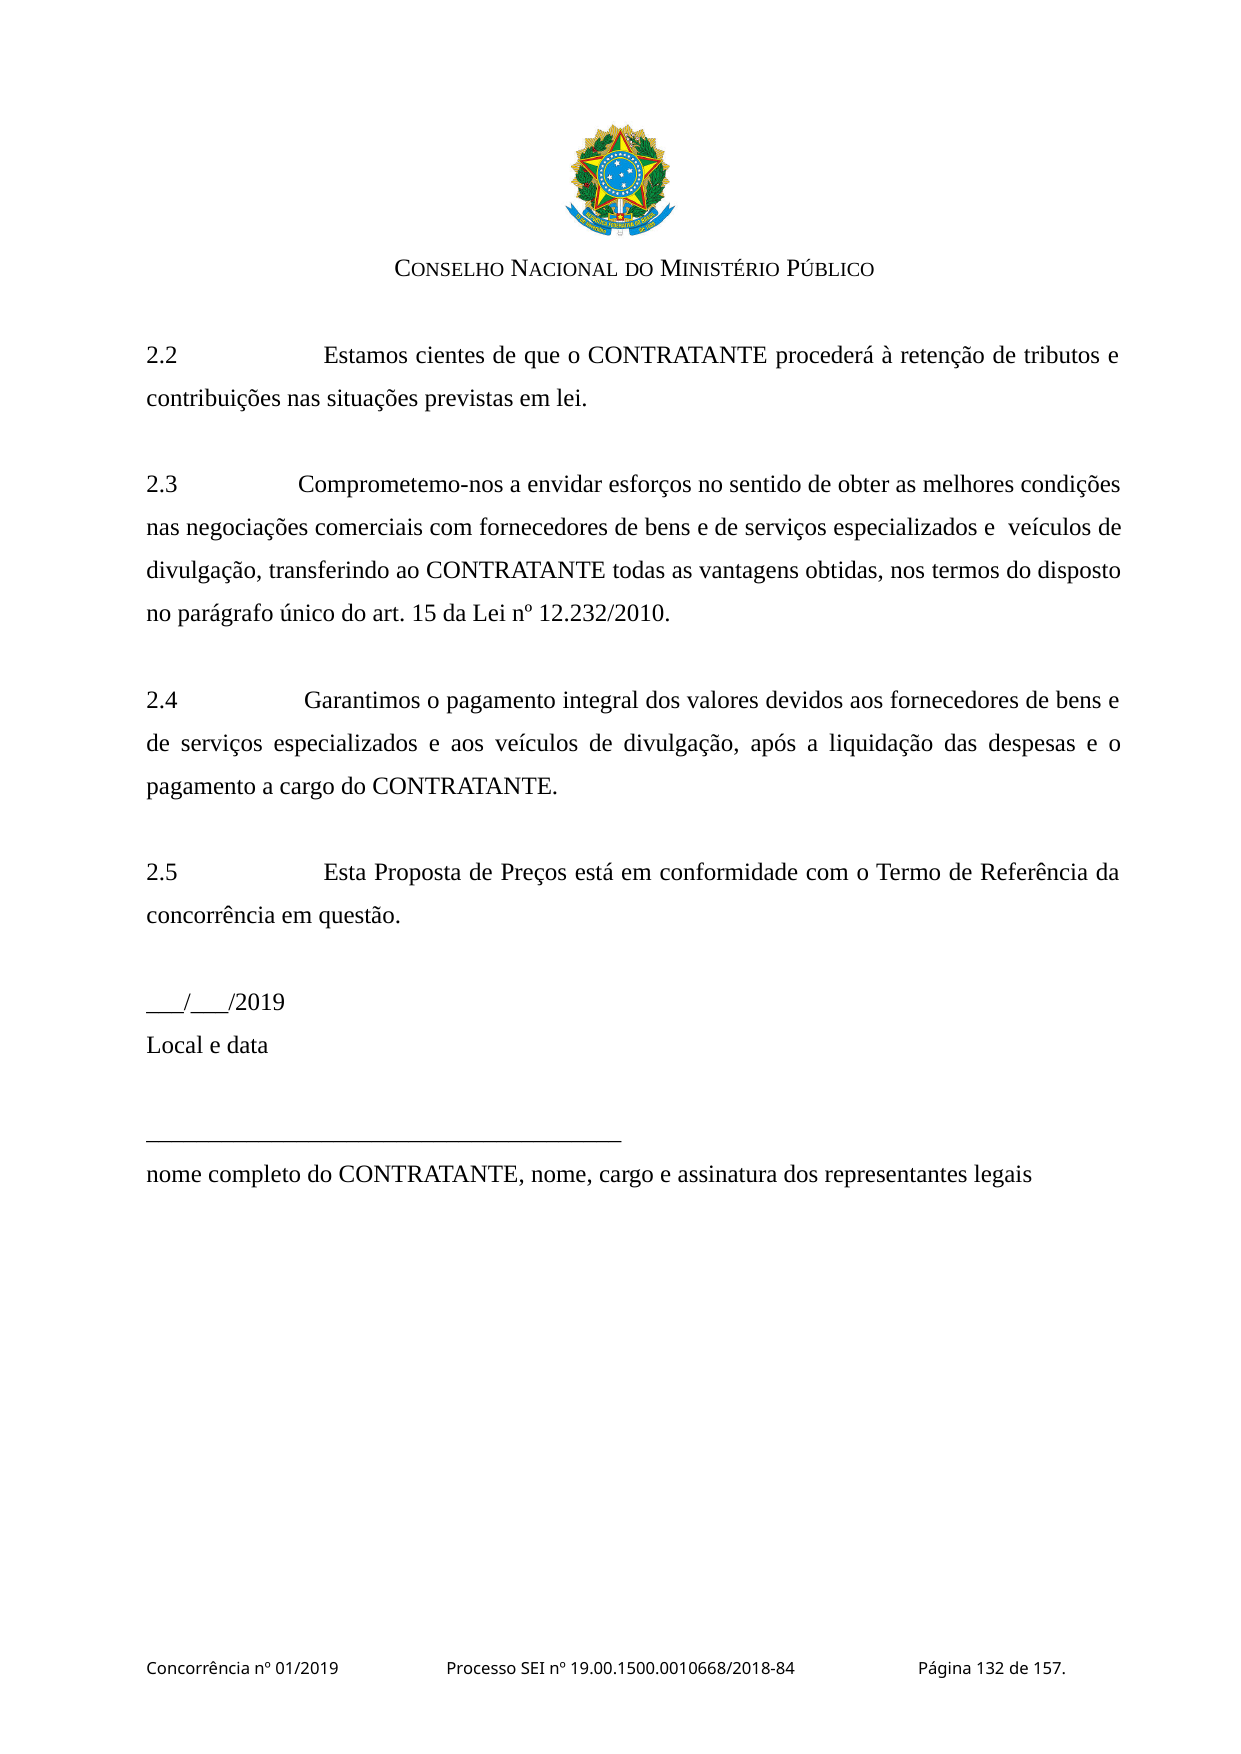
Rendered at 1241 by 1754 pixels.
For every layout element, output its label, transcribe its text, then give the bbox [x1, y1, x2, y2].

text 2.3 Comprometemo-nos a envidar esforços no sentido de obter as melhores condições nas negociações comerciais com fornecedores de bens e de serviços especializados e veículos de divulgação, transferindo ao CONTRATANTE todas as vantagens obtidas, nos termos do disposto no parágrafo único do art. 15 da Lei nº 12.232/2010. [146, 469, 1122, 627]
text ______________________________________ [146, 1116, 1122, 1145]
text 2.4 Garantimos o pagamento integral dos valores devidos aos fornecedores de bens e de serviços especializados e aos veículos de divulgação, após a liquidação das despesas e o pagamento a cargo do CONTRATANTE. [146, 685, 1122, 800]
text 2.5 Esta Proposta de Preços está em conformidade com o Termo de Referência da concorrência em questão. [146, 857, 1122, 929]
text nome completo do CONTRATANTE, nome, cargo e assinatura dos representantes legais [146, 1159, 1122, 1188]
text Local e data [146, 1030, 1122, 1058]
text 2.2 Estamos cientes de que o CONTRATANTE procederá à retenção de tributos e contribuições nas situações previstas em lei. [146, 340, 1122, 412]
text ___/___/2019 [146, 987, 1122, 1015]
